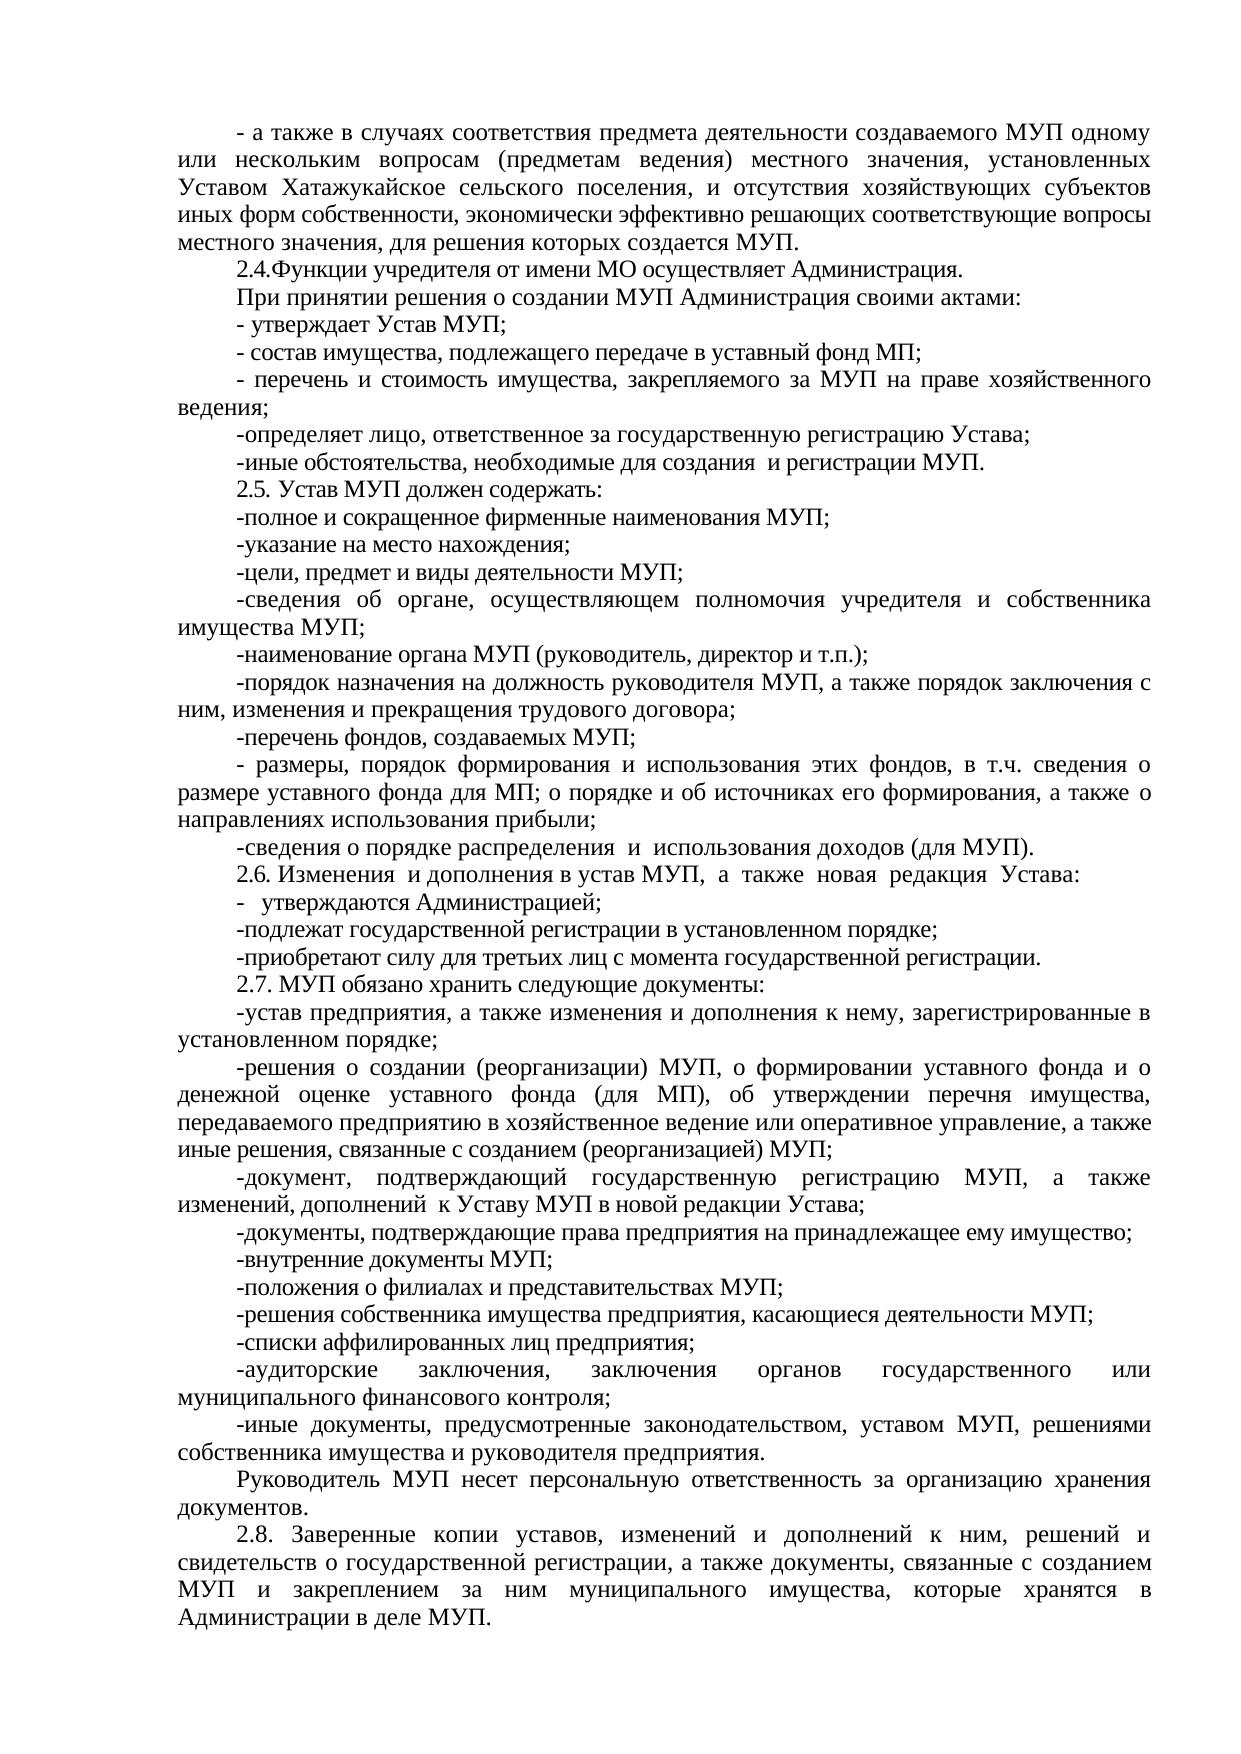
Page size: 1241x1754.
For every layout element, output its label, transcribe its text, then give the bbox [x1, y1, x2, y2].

text -документы, подтверждающие права предприятия на принадлежащее ему имущество; [177, 1218, 1152, 1246]
text -подлежат государственной регистрации в установленном порядке; [177, 916, 1152, 943]
text - перечень и стоимость имущества, закрепляемого за МУП на праве хозяйственного ведения; [177, 366, 1152, 421]
text 2.6. Изменения и дополнения в устав МУП, а также новая редакция Устава: [177, 861, 1152, 888]
text - состав имущества, подлежащего передаче в уставный фонд МП; [177, 338, 1152, 366]
text 2.5. Устав МУП должен содержать: [177, 476, 1152, 503]
text -аудиторские заключения, заключения органов государственного или муниципального финансового контроля; [177, 1356, 1152, 1411]
text -положения о филиалах и представительствах МУП; [177, 1273, 1152, 1301]
text - утверждаются Администрацией; [177, 888, 1152, 916]
text -сведения о порядке распределения и использования доходов (для МУП). [177, 833, 1152, 861]
text При принятии решения о создании МУП Администрация своими актами: [177, 283, 1152, 311]
text -наименование органа МУП (руководитель, директор и т.п.); [177, 641, 1152, 668]
text -полное и сокращенное фирменные наименования МУП; [177, 503, 1152, 531]
text -указание на место нахождения; [177, 531, 1152, 558]
text -перечень фондов, создаваемых МУП; [177, 723, 1152, 751]
text 2.4.Функции учредителя от имени МО осуществляет Администрация. [177, 256, 1152, 283]
text 2.8. Заверенные копии уставов, изменений и дополнений к ним, решений и свидетельств о государственной регистрации, а также документы, связанные с созданием МУП и закреплением за ним муниципального имущества, которые хранятся в Администрации в деле МУП. [177, 1521, 1152, 1631]
text -иные документы, предусмотренные законодательством, уставом МУП, решениями собственника имущества и руководителя предприятия. [177, 1411, 1152, 1466]
text -порядок назначения на должность руководителя МУП, а также порядок заключения с ним, изменения и прекращения трудового договора; [177, 668, 1152, 723]
text - размеры, порядок формирования и использования этих фондов, в т.ч. сведения о размере уставного фонда для МП; о порядке и об источниках его формирования, а также о направлениях использования прибыли; [177, 751, 1152, 833]
text -определяет лицо, ответственное за государственную регистрацию Устава; [177, 421, 1152, 448]
text -внутренние документы МУП; [177, 1246, 1152, 1273]
text -решения собственника имущества предприятия, касающиеся деятельности МУП; [177, 1301, 1152, 1328]
text -документ, подтверждающий государственную регистрацию МУП, а также изменений, дополнений к Уставу МУП в новой редакции Устава; [177, 1163, 1152, 1218]
text -устав предприятия, а также изменения и дополнения к нему, зарегистрированные в установленном порядке; [177, 998, 1152, 1053]
text 2.7. МУП обязано хранить следующие документы: [177, 971, 1152, 998]
text -списки аффилированных лиц предприятия; [177, 1328, 1152, 1356]
text -сведения об органе, осуществляющем полномочия учредителя и собственника имущества МУП; [177, 586, 1152, 641]
text -цели, предмет и виды деятельности МУП; [177, 558, 1152, 586]
text -иные обстоятельства, необходимые для создания и регистрации МУП. [177, 448, 1152, 476]
text -приобретают силу для третьих лиц с момента государственной регистрации. [177, 943, 1152, 971]
text Руководитель МУП несет персональную ответственность за организацию хранения документов. [177, 1466, 1152, 1521]
text -решения о создании (реорганизации) МУП, о формировании уставного фонда и о денежной оценке уставного фонда (для МП), об утверждении перечня имущества, передаваемого предприятию в хозяйственное ведение или оперативное управление, а также иные решения, связанные с созданием (реорганизацией) МУП; [177, 1053, 1152, 1163]
text - а также в случаях соответствия предмета деятельности создаваемого МУП одному или нескольким вопросам (предметам ведения) местного значения, установленных Уставом Хатажукайское сельского поселения, и отсутствия хозяйствующих субъектов иных форм собственности, экономически эффективно решающих соответствующие вопросы местного значения, для решения которых создается МУП. [177, 118, 1152, 256]
text - утверждает Устав МУП; [177, 311, 1152, 338]
